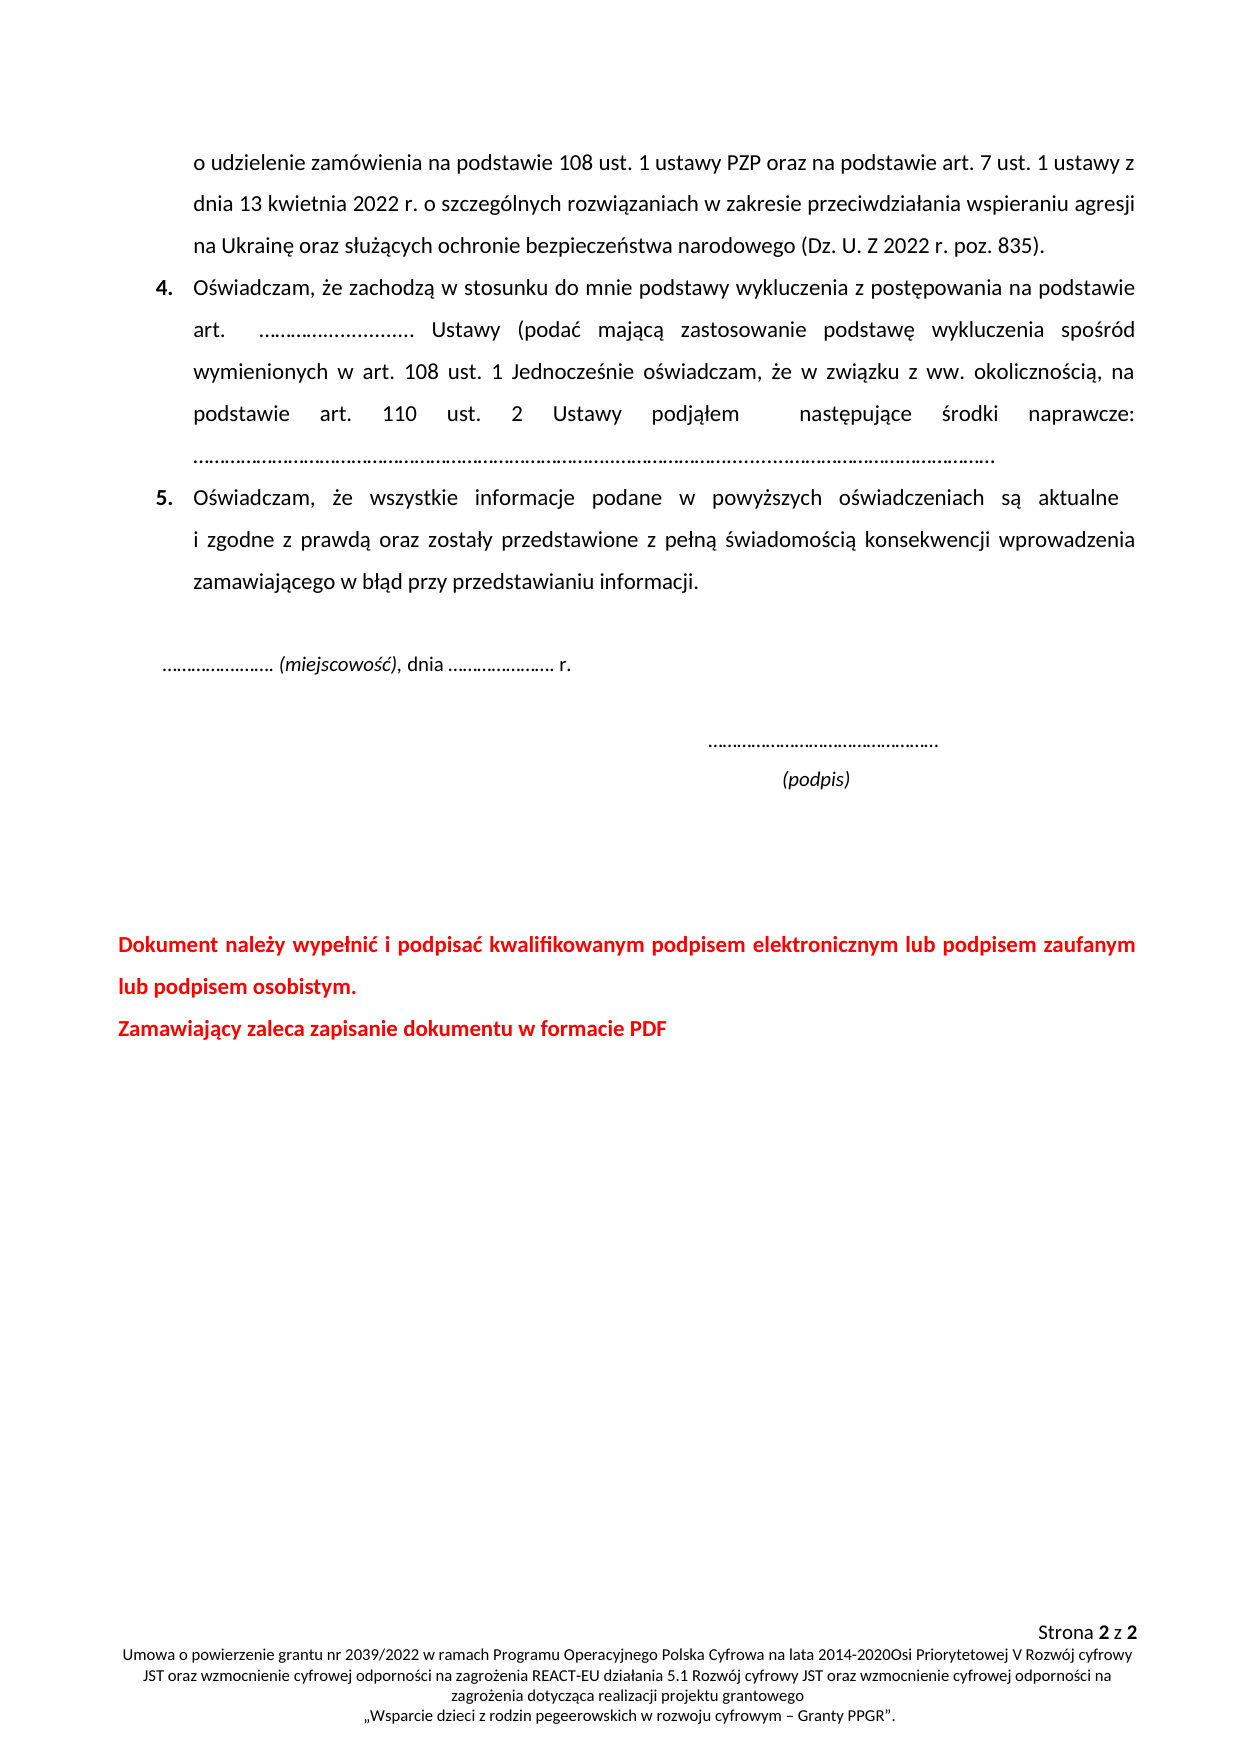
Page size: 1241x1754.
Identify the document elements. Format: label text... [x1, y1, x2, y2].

text ………………………………………… [118, 728, 1137, 753]
text Zamawiający zaleca zapisanie dokumentu w formacie PDF [118, 1014, 1137, 1042]
text (podpis) [708, 766, 1137, 791]
text Dokument należy wypełnić i podpisać kwalifikowanym podpisem elektronicznym lub podpisem zaufanym lub podpisem osobistym. [118, 930, 1137, 1000]
list Oświadczam, że zachodzą w stosunku do mnie podstawy wykluczenia z postępowania na podstawie art. …………................ Ustawy (podać mającą zastosowanie podstawę wykluczenia spośród wymienionych w art. 108 ust. 1 Jednocześnie oświadczam, że w związku z ww. okolicznością, na podstawie art. 110 ust. 2 Ustawy podjąłem następujące środki naprawcze: ……………………………………………………………………..…………………...........………………………………… [156, 273, 1137, 469]
list Oświadczam, że wszystkie informacje podane w powyższych oświadczeniach są aktualne i zgodne z prawdą oraz zostały przedstawione z pełną świadomością konsekwencji wprowadzenia zamawiającego w błąd przy przedstawianiu informacji. [156, 483, 1137, 595]
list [156, 148, 1137, 259]
text …………….……. (miejscowość), dnia …………………. r. [162, 651, 1137, 677]
